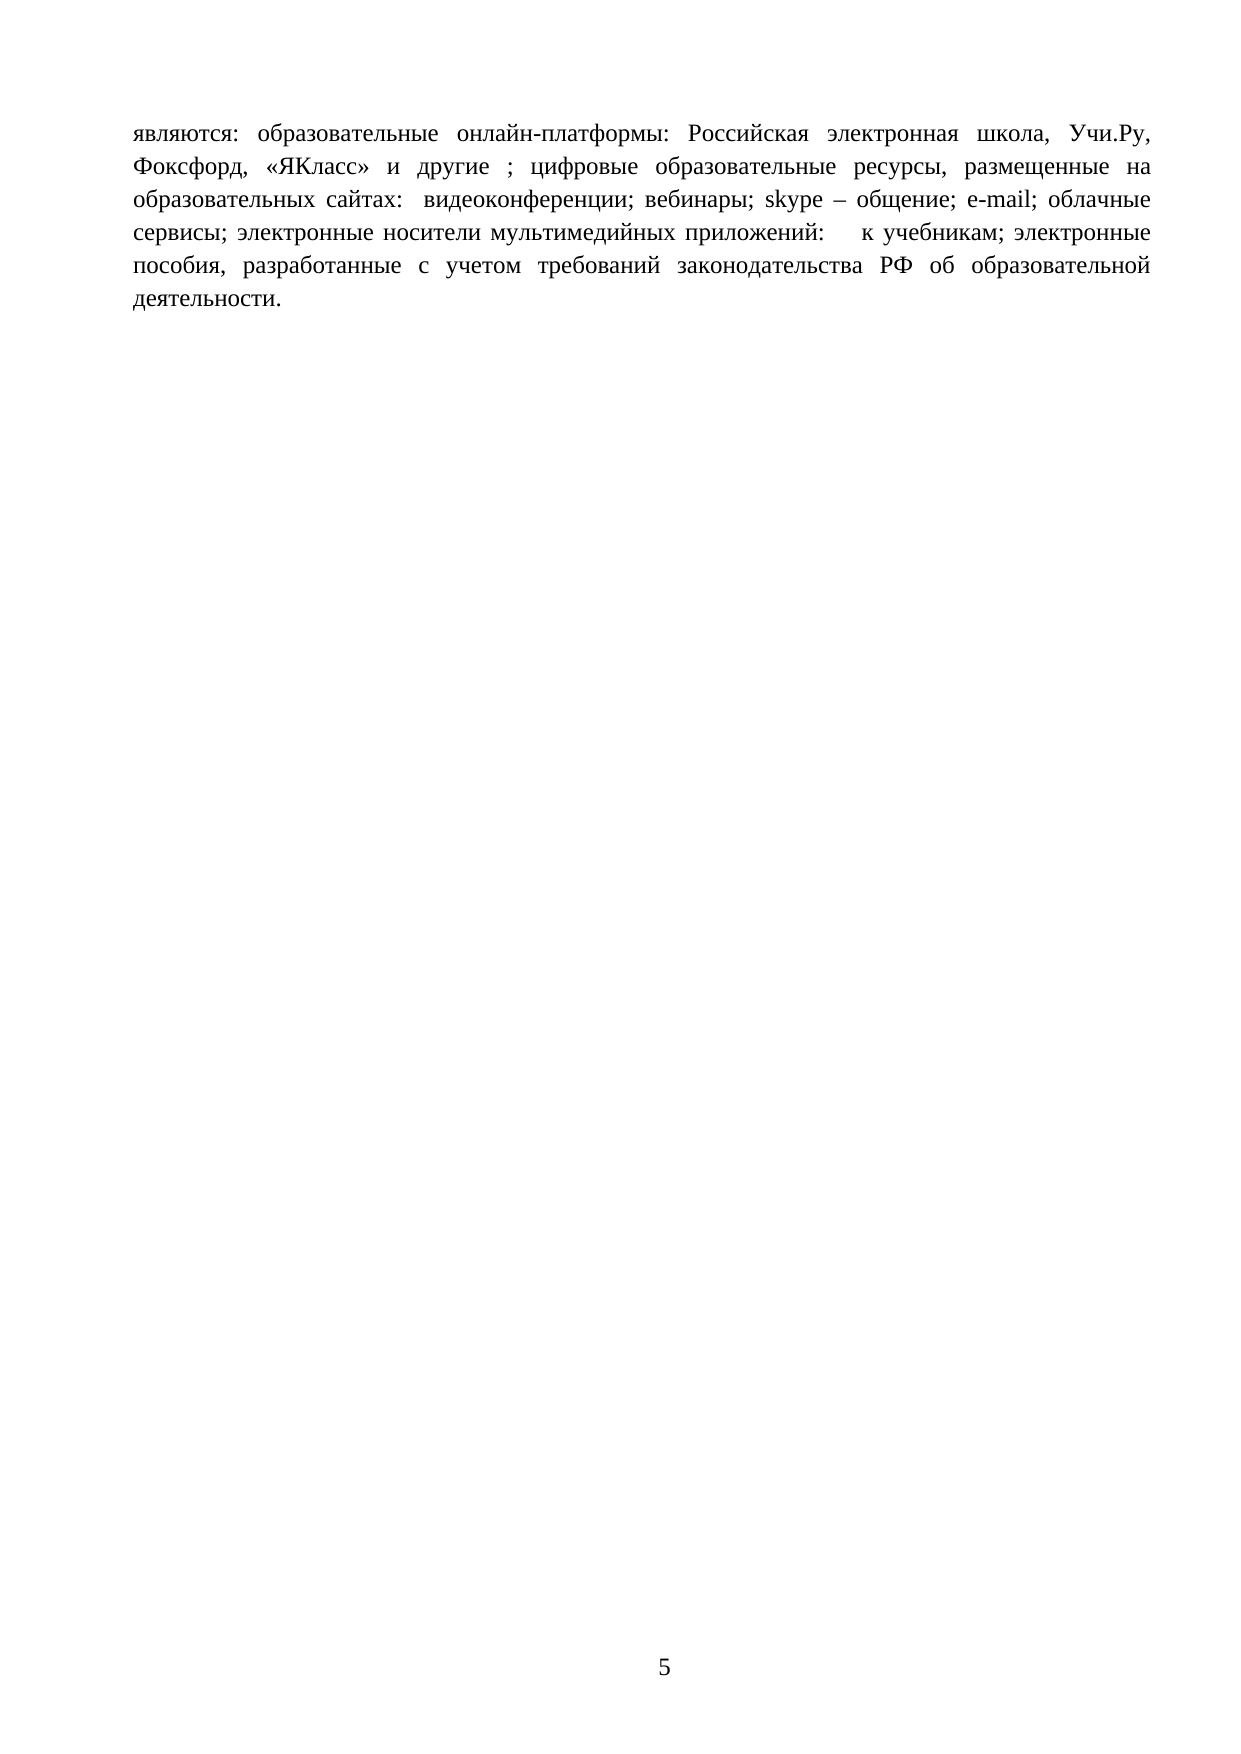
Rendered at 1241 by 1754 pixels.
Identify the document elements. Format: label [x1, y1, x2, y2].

text [133, 118, 1152, 312]
